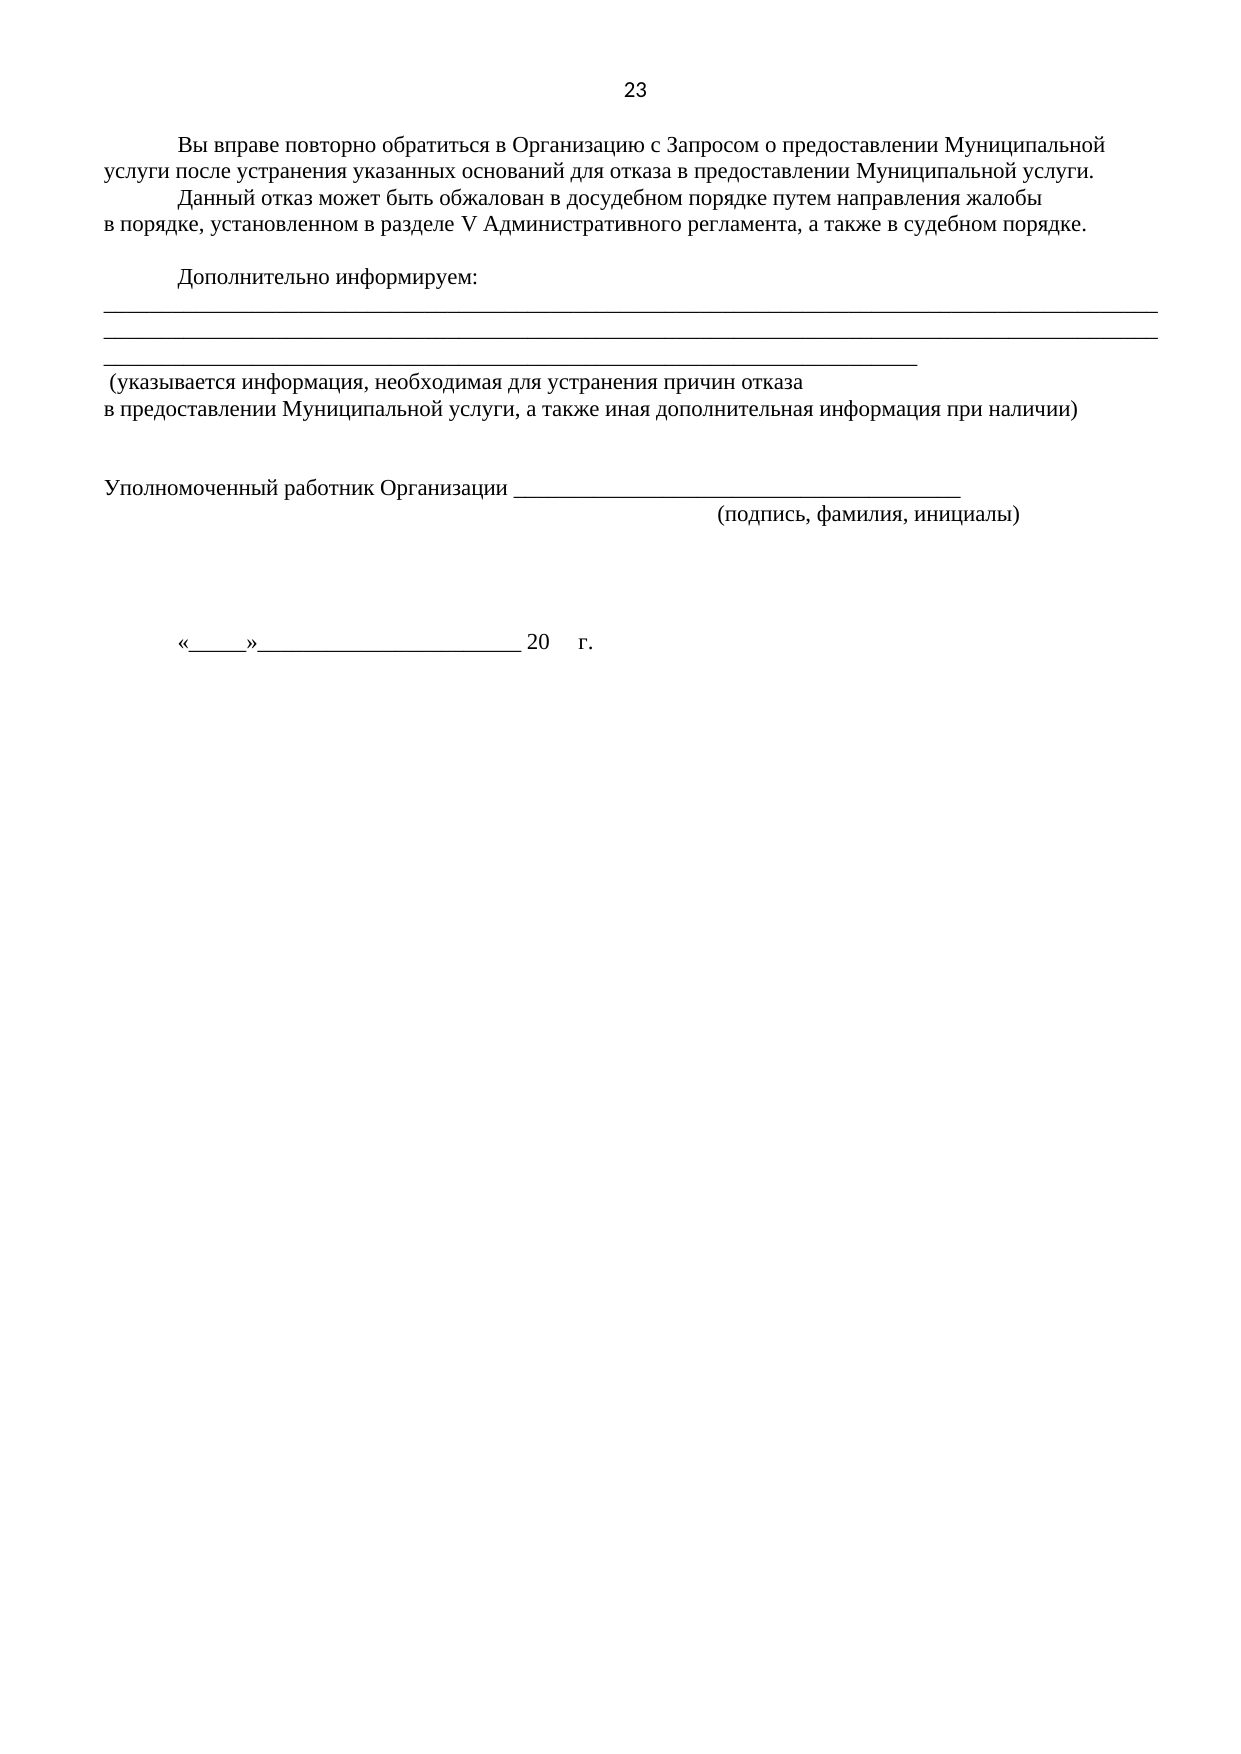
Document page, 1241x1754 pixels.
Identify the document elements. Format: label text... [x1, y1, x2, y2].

text Уполномоченный работник Организации _______________________________________ [103, 474, 1167, 500]
text «_____»_______________________ 20 г. [103, 628, 1167, 655]
text Данный отказ может быть обжалован в досудебном порядке путем направления жалобы в порядке, установленном в разделе V Административного регламента, а также в судебном порядке. [103, 184, 1167, 236]
text _______________________________________________________________________________________________________________________________________________________________________________________________________________________________________________________________ [103, 289, 1167, 368]
text (подпись, фамилия, инициалы) [103, 500, 1167, 526]
text Вы вправе повторно обратиться в Организацию с Запросом о предоставлении Муниципальной услуги после устранения указанных оснований для отказа в предоставлении Муниципальной услуги. [103, 131, 1167, 184]
text Дополнительно информируем: [103, 263, 1167, 289]
text (указывается информация, необходимая для устранения причин отказа в предоставлении Муниципальной услуги, а также иная дополнительная информация при наличии) [103, 368, 1167, 421]
